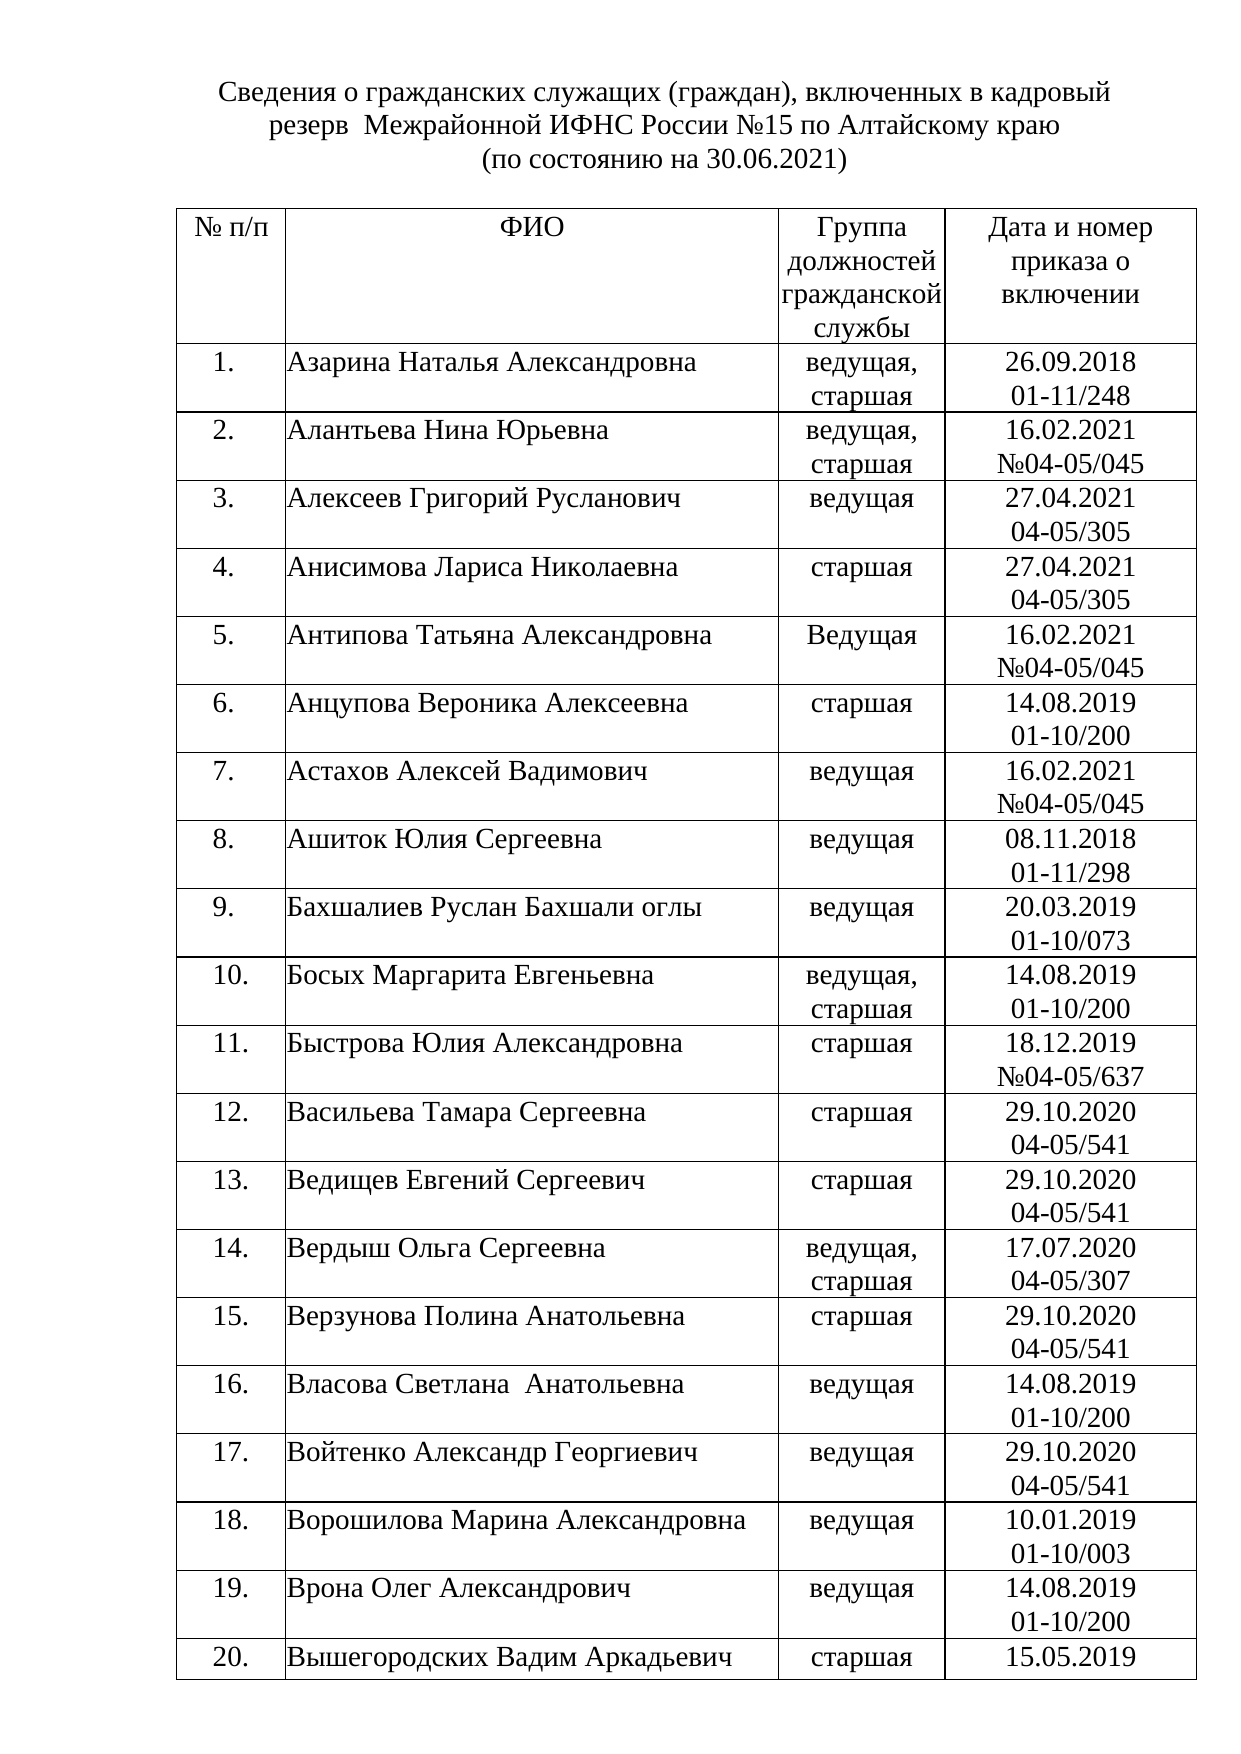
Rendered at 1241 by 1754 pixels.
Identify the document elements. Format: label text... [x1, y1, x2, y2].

table_cell 17.07.2020 04-05/307 [946, 1230, 1196, 1297]
table_cell [177, 481, 285, 548]
table_cell [177, 1366, 285, 1433]
table_header № п/п [177, 209, 285, 343]
table_cell [177, 1094, 285, 1161]
table_cell 16.02.2021 №04-05/045 [946, 753, 1196, 820]
table_cell ведущая, старшая [779, 344, 944, 411]
table_cell 18.12.2019 №04-05/637 [946, 1026, 1196, 1093]
table_cell 29.10.2020 04-05/541 [946, 1162, 1196, 1229]
table_cell ведущая [779, 1434, 944, 1501]
table_cell Ведищев Евгений Сергеевич [286, 1162, 778, 1229]
table_cell [177, 549, 285, 616]
table_cell [177, 958, 285, 1024]
table_cell [177, 685, 285, 752]
table_cell 29.10.2020 04-05/541 [946, 1298, 1196, 1365]
table_cell 27.04.2021 04-05/305 [946, 549, 1196, 616]
table_cell 14.08.2019 01-10/200 [946, 1571, 1196, 1638]
table_cell Антипова Татьяна Александровна [286, 617, 778, 684]
table_cell 20.03.2019 01-10/073 [946, 889, 1196, 956]
table_cell [177, 617, 285, 684]
table_cell ведущая [779, 1366, 944, 1433]
table_cell 16.02.2021 №04-05/045 [946, 413, 1196, 479]
table_cell Босых Маргарита Евгеньевна [286, 958, 778, 1024]
table_cell ведущая [779, 889, 944, 956]
table_cell 14.08.2019 01-10/200 [946, 1366, 1196, 1433]
table_cell Анисимова Лариса Николаевна [286, 549, 778, 616]
table_cell [177, 1230, 285, 1297]
text Сведения о гражданских служащих (граждан), включенных в кадровый резерв Межрайонной ИФНС России №15 по Алтайскому краю (по состоянию на 30.06.2021) [177, 74, 1152, 174]
table_cell [177, 1298, 285, 1365]
table_cell 26.09.2018 01-11/248 [946, 344, 1196, 411]
table_cell ведущая, старшая [779, 1230, 944, 1297]
table_cell 08.11.2018 01-11/298 [946, 821, 1196, 888]
table_cell 29.10.2020 04-05/541 [946, 1434, 1196, 1501]
table_cell Ашиток Юлия Сергеевна [286, 821, 778, 888]
table_cell [177, 413, 285, 479]
table_cell Ворошилова Марина Александровна [286, 1503, 778, 1569]
table_cell Анцупова Вероника Алексеевна [286, 685, 778, 752]
table_cell старшая [779, 1298, 944, 1365]
table_cell Васильева Тамара Сергеевна [286, 1094, 778, 1161]
table_cell 14.08.2019 01-10/200 [946, 958, 1196, 1024]
table_header Группа должностей гражданской службы [779, 209, 944, 343]
table_cell 10.01.2019 01-10/003 [946, 1503, 1196, 1569]
table_cell Вердыш Ольга Сергеевна [286, 1230, 778, 1297]
table_cell 29.10.2020 04-05/541 [946, 1094, 1196, 1161]
table_cell ведущая [779, 1571, 944, 1638]
table_cell старшая [779, 1026, 944, 1093]
table_cell [177, 753, 285, 820]
table_cell Астахов Алексей Вадимович [286, 753, 778, 820]
table_cell ведущая [779, 821, 944, 888]
table_cell старшая [779, 685, 944, 752]
table_cell ведущая [779, 753, 944, 820]
table_cell [177, 1571, 285, 1638]
table_cell Верзунова Полина Анатольевна [286, 1298, 778, 1365]
table_cell Азарина Наталья Александровна [286, 344, 778, 411]
table_cell [177, 1026, 285, 1093]
table_cell [177, 889, 285, 956]
table_cell 27.04.2021 04-05/305 [946, 481, 1196, 548]
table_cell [946, 1639, 1196, 1679]
table_cell Войтенко Александр Георгиевич [286, 1434, 778, 1501]
table_cell ведущая [779, 1503, 944, 1569]
table_cell Алексеев Григорий Русланович [286, 481, 778, 548]
table_cell [177, 1162, 285, 1229]
table_cell [177, 1503, 285, 1569]
table_cell Врона Олег Александрович [286, 1571, 778, 1638]
table_header Дата и номер приказа о включении [946, 209, 1196, 343]
table_cell Власова Светлана Анатольевна [286, 1366, 778, 1433]
table_cell 16.02.2021 №04-05/045 [946, 617, 1196, 684]
table_cell старшая [779, 1094, 944, 1161]
table_cell [177, 344, 285, 411]
table_cell ведущая, старшая [779, 413, 944, 479]
table_cell [177, 821, 285, 888]
table_cell 14.08.2019 01-10/200 [946, 685, 1196, 752]
table_cell Алантьева Нина Юрьевна [286, 413, 778, 479]
table_cell старшая [779, 1162, 944, 1229]
table_header ФИО [286, 209, 778, 343]
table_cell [286, 1639, 778, 1679]
table_cell ведущая [779, 481, 944, 548]
table_cell [177, 1639, 285, 1679]
table_cell Бахшалиев Руслан Бахшали оглы [286, 889, 778, 956]
table_cell старшая [779, 1639, 944, 1679]
table_cell [177, 1434, 285, 1501]
table_cell старшая [779, 549, 944, 616]
table_cell ведущая, старшая [779, 958, 944, 1024]
table_cell Ведущая [779, 617, 944, 684]
table_cell Быстрова Юлия Александровна [286, 1026, 778, 1093]
